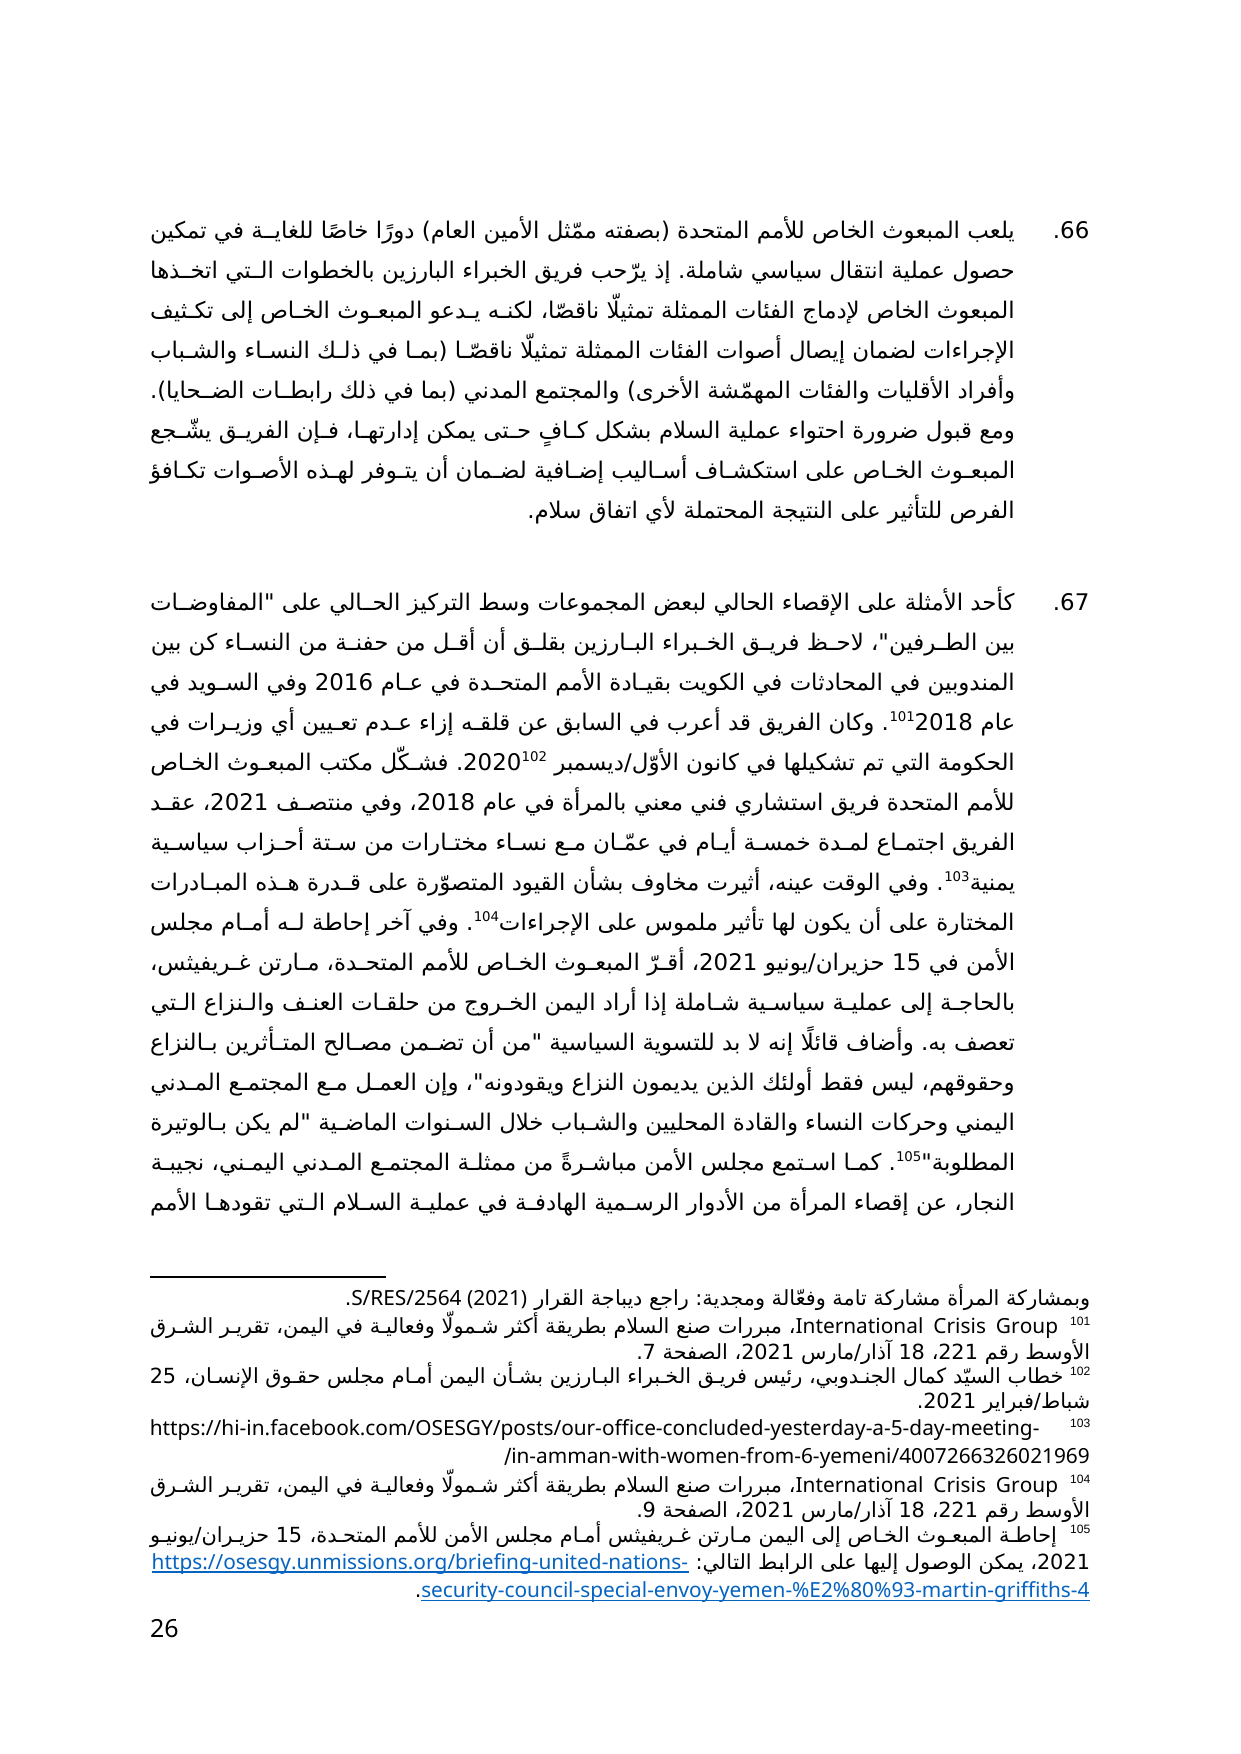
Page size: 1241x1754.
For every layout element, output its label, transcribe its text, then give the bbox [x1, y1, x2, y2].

list يلعب المبعوث الخاص للأمم المتحدة (بصفته ممّثل الأمين العام) دورًا خاصًا للغاية في تمكين حصول عملية انتقال سياسي شاملة. إذ يرّحب فريق الخبراء البارزين بالخطوات التي اتخذها المبعوث الخاص لإدماج الفئات الممثلة تمثيلّا ناقصّا، لكنه يدعو المبعوث الخاص إلى تكثيف الإجراءات لضمان إيصال أصوات الفئات الممثلة تمثيلّا ناقصّا (بما في ذلك النساء والشباب وأفراد الأقليات والفئات المهمّشة الأخرى) والمجتمع المدني (بما في ذلك رابطات الضحايا). ومع قبول ضرورة احتواء عملية السلام بشكل كافٍ حتى يمكن إدارتها، فإن الفريق يشّجع المبعوث الخاص على استكشاف أساليب إضافية لضمان أن يتوفر لهذه الأصوات تكافؤ الفرص للتأثير على النتيجة المحتملة لأي اتفاق سلام. [150, 218, 1053, 524]
list كأحد الأمثلة على الإقصاء الحالي لبعض المجموعات وسط التركيز الحالي على "المفاوضات بين الطرفين"، لاحظ فريق الخبراء البارزين بقلق أن أقل من حفنة من النساء كن بين المندوبين في المحادثات في الكويت بقيادة الأمم المتحدة في عام 2016 وفي السويد في عام 2018. وكان الفريق قد أعرب في السابق عن قلقه إزاء عدم تعيين أي وزيرات في الحكومة التي تم تشكيلها في كانون الأوّل/ديسمبر 2020. فشكّل مكتب المبعوث الخاص للأمم المتحدة فريق استشاري فني معني بالمرأة في عام 2018، وفي منتصف 2021، عقد الفريق اجتماع لمدة خمسة أيام في عمّان مع نساء مختارات من ستة أحزاب سياسية يمنية. وفي الوقت عينه، أثيرت مخاوف بشأن القيود المتصوّرة على قدرة هذه المبادرات المختارة على أن يكون لها تأثير ملموس على الإجراءات. وفي آخر إحاطة له أمام مجلس الأمن في 15 حزيران/يونيو 2021، أقرّ المبعوث الخاص للأمم المتحدة، مارتن غريفيثس، بالحاجة إلى عملية سياسية شاملة إذا أراد اليمن الخروج من حلقات العنف والنزاع التي تعصف به. وأضاف قائلًا إنه لا بد للتسوية السياسية "من أن تضمن مصالح المتأثرين بالنزاع وحقوقهم، ليس فقط أولئك الذين يديمون النزاع ويقودونه"، وإن العمل مع المجتمع المدني اليمني وحركات النساء والقادة المحليين والشباب خلال السنوات الماضية "لم يكن بالوتيرة المطلوبة". كما استمع مجلس الأمن مباشرةً من ممثلة المجتمع المدني اليمني، نجيبة النجار، عن إقصاء المرأة من الأدوار الرسمية الهادفة في عملية السلام التي تقودها الأمم المتحدة، داعيةً الأمم المتحدة والسلطات اليمنية إلى بذل المزيد من الجهود لضمان المشاركة المباشرة للمرأة على النحو المنصوص عليه في قرار مجلس الأمن 1325 (2000). [150, 589, 1053, 1215]
